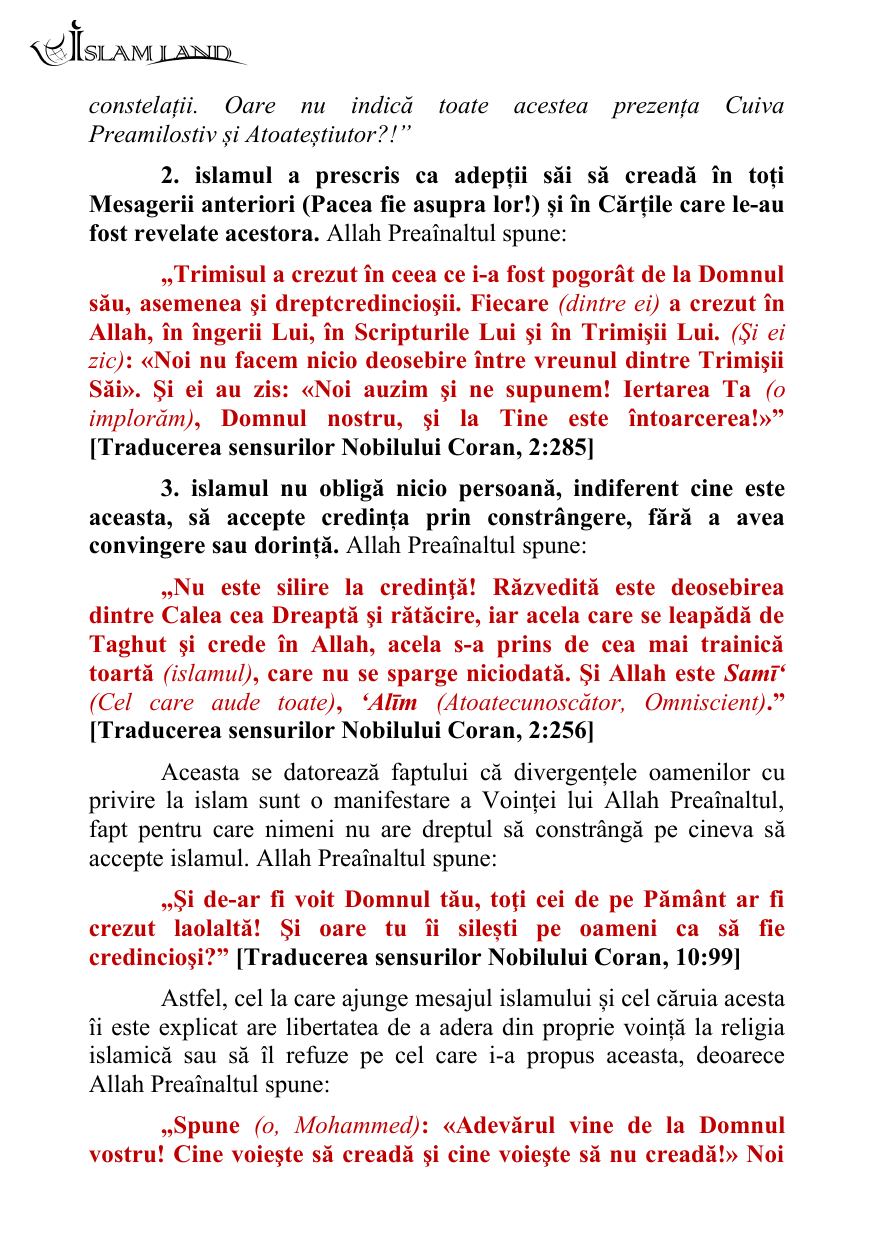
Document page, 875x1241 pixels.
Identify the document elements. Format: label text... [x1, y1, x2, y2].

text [89, 90, 785, 148]
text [89, 1110, 785, 1168]
text „Trimisul a crezut în ceea ce i-a fost pogorât de la Domnul său, asemenea şi dreptcredincioşii. Fiecare (dintre ei) a crezut în Allah, în îngerii Lui, în Scripturile Lui şi în Trimişii Lui. (Şi ei zic): «Noi nu facem nicio deosebire între vreunul dintre Trimişii Săi». Şi ei au zis: «Noi auzim şi ne supunem! Iertarea Ta (o implorăm), Domnul nostru, şi la Tine este întoarcerea!»” [Traducerea sensurilor Nobilului Coran, 2:285] [89, 259, 785, 460]
text Astfel, cel la care ajunge mesajul islamului și cel căruia acesta îi este explicat are libertatea de a adera din proprie voință la religia islamică sau să îl refuze pe cel care i-a propus aceasta, deoarece Allah Preaînaltul spune: [89, 983, 785, 1098]
text 3. islamul nu obligă nicio persoană, indiferent cine este aceasta, să accepte credința prin constrângere, fără a avea convingere sau dorință. Allah Preaînaltul spune: [89, 473, 785, 559]
text 2. islamul a prescris ca adepții săi să creadă în toți Mesagerii anteriori (Pacea fie asupra lor!) și în Cărțile care le-au fost revelate acestora. Allah Preaînaltul spune: [89, 160, 785, 247]
text Aceasta se datorează faptului că divergențele oamenilor cu privire la islam sunt o manifestare a Voinței lui Allah Preaînaltul, fapt pentru care nimeni nu are dreptul să constrângă pe cineva să accepte islamul. Allah Preaînaltul spune: [89, 757, 785, 872]
picture [29, 20, 249, 66]
text „Nu este silire la credinţă! Răzvedită este deosebirea dintre Calea cea Dreaptă şi rătăcire, iar acela care se leapădă de Taghut şi crede în Allah, acela s-a prins de cea mai trainică toartă (islamul), care nu se sparge niciodată. Şi Allah este Samī‘ (Cel care aude toate), ‘Alīm (Atoatecunoscător, Omniscient).” [Traducerea sensurilor Nobilului Coran, 2:256] [89, 572, 785, 744]
text „Şi de-ar fi voit Domnul tău, toţi cei de pe Pământ ar fi crezut laolaltă! Şi oare tu îi silești pe oameni ca să fie credincioşi?” [Traducerea sensurilor Nobilului Coran, 10:99] [89, 884, 785, 970]
